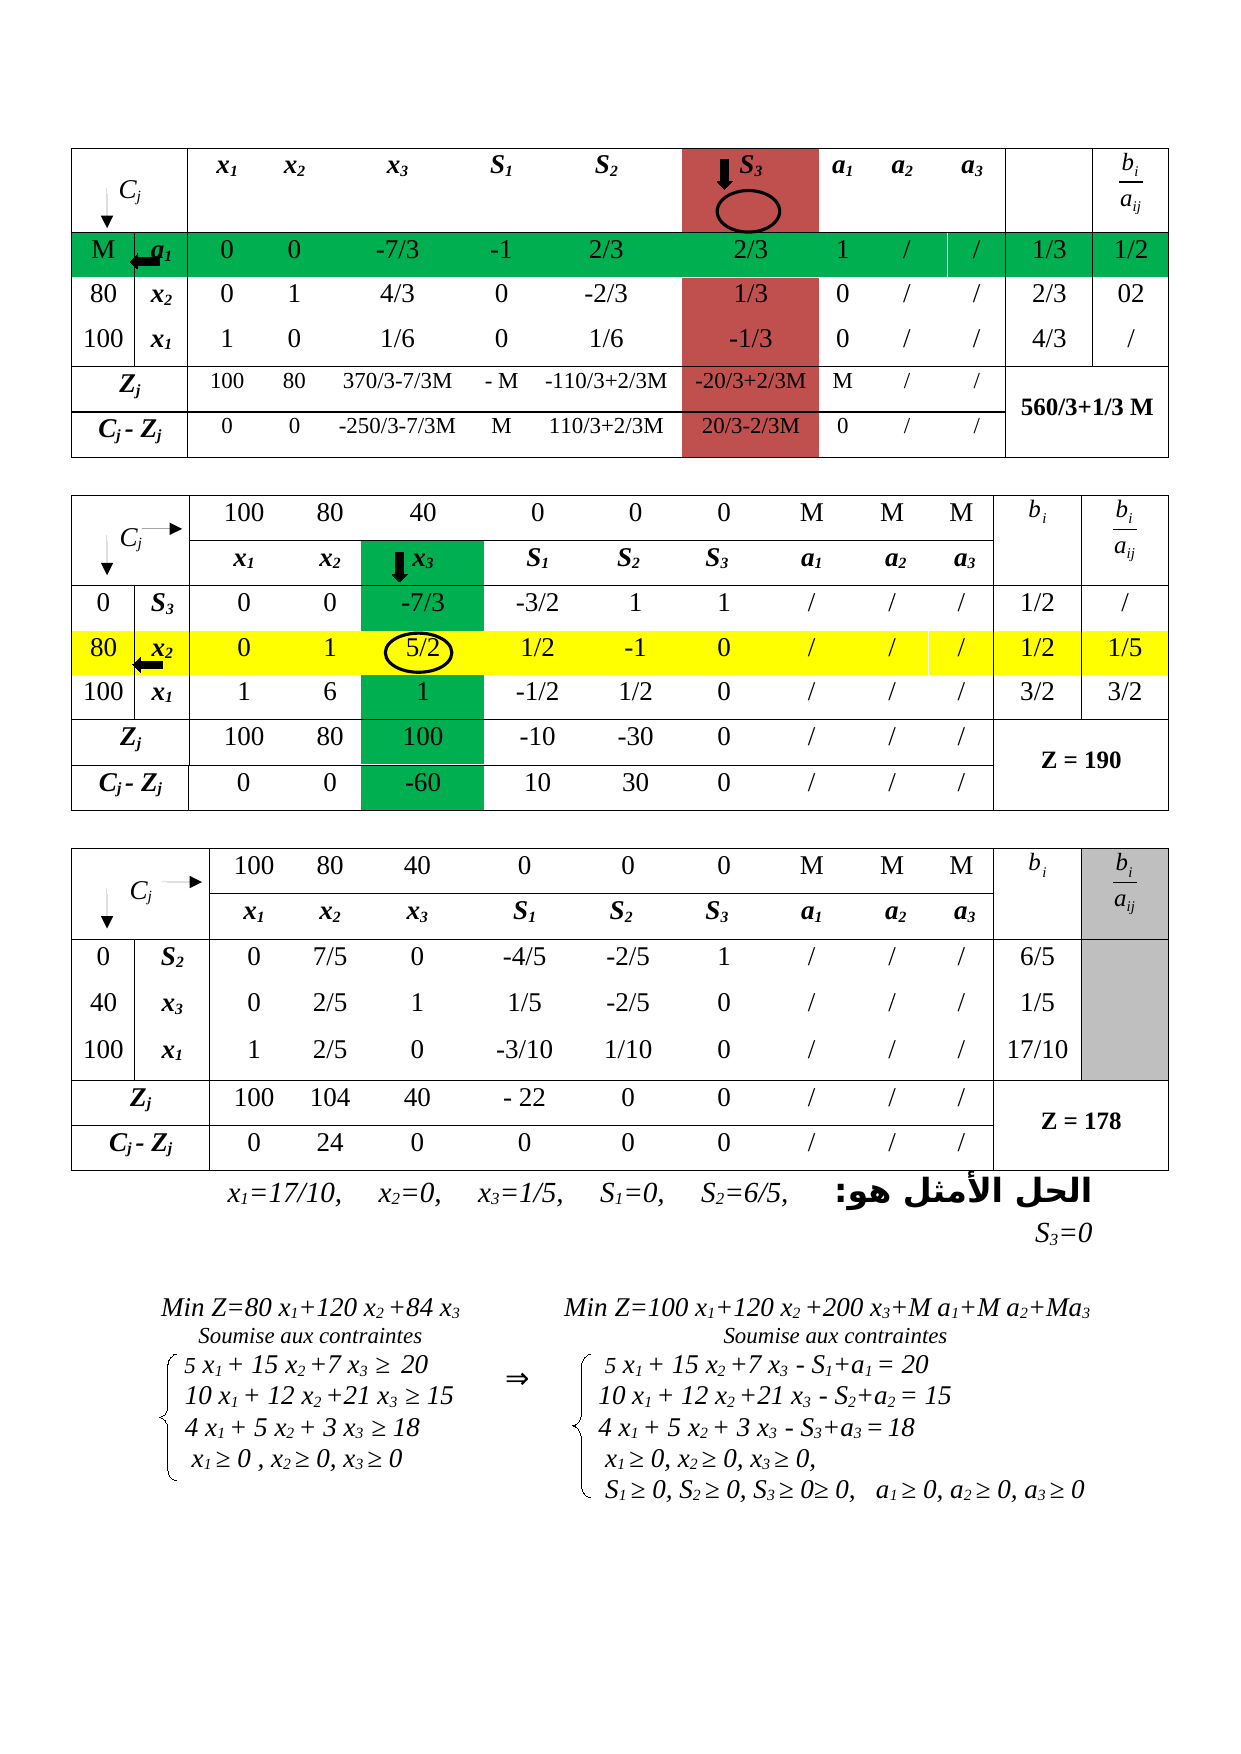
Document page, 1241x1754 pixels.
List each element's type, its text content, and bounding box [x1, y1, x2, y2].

table_cell Cj - Zj [72, 413, 187, 457]
table_cell / [929, 631, 993, 675]
table_header M [768, 849, 855, 893]
table_cell / [768, 586, 855, 631]
table_cell Zj [72, 1081, 209, 1125]
table_header [994, 849, 1081, 939]
table_cell 30 [591, 766, 680, 810]
table_cell S1 [473, 894, 576, 939]
table_cell x3 [322, 149, 473, 232]
table_cell / [866, 413, 947, 457]
table_cell 80 [72, 631, 134, 675]
table_cell 1 [819, 233, 866, 277]
table_cell 0 [266, 413, 322, 457]
table_cell 1 [680, 940, 768, 986]
table_cell 0 [266, 233, 322, 277]
table_cell 1/3 [682, 278, 819, 322]
table_cell / [929, 986, 993, 1033]
table_cell S2 [591, 541, 666, 585]
table_cell 1 [210, 1033, 298, 1080]
table_cell 80 [298, 720, 361, 764]
table_header 40 [361, 849, 473, 893]
table_header [1082, 496, 1168, 585]
table_cell -60 [361, 766, 484, 810]
table_cell / [929, 720, 993, 764]
table_cell S3 [666, 894, 768, 939]
table_cell 4/3 [1006, 322, 1092, 366]
table_cell M [72, 233, 134, 277]
table_cell / [855, 1033, 928, 1080]
table_cell / [929, 940, 993, 986]
table_cell x1 [135, 322, 187, 366]
table_cell S1 [473, 149, 530, 232]
table_cell 0 [188, 233, 266, 277]
table_cell x1 [135, 1033, 209, 1080]
table_cell M [819, 367, 866, 411]
table_header 0 [473, 849, 576, 893]
table_cell 1/5 [994, 986, 1081, 1033]
table_cell 80 [266, 367, 322, 411]
table_header 40 [361, 496, 484, 540]
table_header M [929, 496, 993, 540]
table_header 0 [576, 849, 680, 893]
table_header Cj [72, 496, 189, 585]
table_cell -30 [591, 720, 680, 764]
table_cell / [768, 720, 855, 764]
table_cell -2/5 [576, 940, 680, 986]
table_cell 1 [298, 631, 361, 675]
table_cell 0 [473, 1126, 576, 1170]
table_cell 0 [298, 586, 361, 631]
table_cell [1082, 1033, 1168, 1080]
table_header [1006, 149, 1092, 232]
table_cell x2 [266, 149, 322, 232]
table_cell 100 [210, 1081, 298, 1125]
table_cell 1/6 [322, 322, 473, 366]
table_cell 0 [576, 1081, 680, 1125]
table_cell 0 [188, 278, 266, 322]
table_cell / [768, 1033, 855, 1080]
table_cell S1 [484, 541, 591, 585]
table_cell S3 [682, 149, 819, 232]
table_cell 3/2 [994, 675, 1081, 719]
table_cell 0 [473, 322, 530, 366]
table_cell x2 [135, 278, 187, 322]
table_header M [855, 849, 928, 893]
table_cell 2/3 [1006, 278, 1092, 322]
table_cell Cj - Zj [72, 1126, 209, 1170]
table_cell / [768, 1126, 855, 1170]
table_header [1082, 849, 1168, 939]
table_cell 1/10 [576, 1033, 680, 1080]
table_cell / [855, 766, 928, 810]
table_cell - 22 [473, 1081, 576, 1125]
table_header M [929, 849, 993, 893]
table_cell 0 [680, 675, 768, 719]
table_header Min Z=100 x1+120 x2 +200 x3+M a1+M a2+Ma3 Soumise aux contraintes 5 x1 + 15 x2 +7 x3 - S1+a1 = 20 10 x1 + 12 x2 +21 x3 - S2+a2 = 15 4 x1 + 5 x2 + 3 x3 - S3+a3 = 18 x1 ≥ 0, x2 ≥ 0, x3 ≥ 0, S1 ≥ 0, S2 ≥ 0, S3 ≥ 0≥ 0, a1 ≥ 0, a2 ≥ 0, a3 ≥ 0 [546, 1291, 1107, 1504]
table_cell 40 [72, 986, 134, 1033]
table_cell 104 [298, 1081, 361, 1125]
table_cell -7/3 [322, 233, 473, 277]
table_cell 0 [576, 1126, 680, 1170]
table_header 100 [210, 849, 298, 893]
table_cell 0 [188, 413, 266, 457]
table_cell x2 [298, 894, 361, 939]
table_cell / [855, 1081, 928, 1125]
table_cell x1 [190, 541, 298, 585]
table_cell 1 [361, 986, 473, 1033]
table_cell Z = 178 [994, 1081, 1168, 1170]
table_cell Cj - Zj [72, 766, 188, 810]
table_cell x2 [135, 631, 189, 675]
table_cell 100 [72, 322, 134, 366]
table_cell Zj [72, 367, 187, 411]
table_cell 110/3+2/3M [530, 413, 682, 457]
table_cell 7/5 [298, 940, 361, 986]
table_cell / [866, 367, 947, 411]
table_cell / [948, 322, 1005, 366]
table_cell 1/2 [1093, 233, 1168, 277]
table_cell 0 [680, 1081, 768, 1125]
table_cell 2/3 [682, 233, 819, 277]
table_cell 0 [680, 1033, 768, 1080]
table_cell 1/5 [473, 986, 576, 1033]
table_cell x1 [188, 149, 266, 232]
table_header [994, 496, 1081, 585]
table_cell 0 [266, 322, 322, 366]
table_cell 02 [1093, 278, 1168, 322]
table_cell a1 [768, 541, 855, 585]
table_cell x2 [298, 541, 361, 585]
table_cell 5/2 [361, 631, 484, 675]
table_cell / [948, 367, 1005, 411]
table_cell 3/2 [1082, 675, 1168, 719]
table_cell 1/2 [484, 631, 591, 675]
table_cell a3 [938, 149, 1005, 232]
table_cell / [768, 675, 855, 719]
table_cell 0 [190, 586, 298, 631]
table_cell / [929, 586, 993, 631]
table_cell -3/10 [473, 1033, 576, 1080]
table_cell 2/5 [298, 986, 361, 1033]
table_header 0 [591, 496, 680, 540]
table_cell 1/5 [1082, 631, 1168, 675]
table_cell / [929, 1126, 993, 1170]
table_cell / [948, 233, 1005, 277]
table_cell 1/3 [1006, 233, 1092, 277]
table_cell x3 [135, 986, 209, 1033]
table_cell 20/3-2/3M [682, 413, 819, 457]
table_header 100 [190, 496, 298, 540]
table_cell 100 [188, 367, 266, 411]
table_cell 6 [298, 675, 361, 719]
table_cell 1/2 [591, 675, 680, 719]
table_cell -7/3 [361, 586, 484, 631]
table_cell Zj [72, 720, 189, 764]
table_cell -2/3 [530, 278, 682, 322]
table_cell 24 [298, 1126, 361, 1170]
table_header M [855, 496, 928, 540]
table_cell 0 [72, 586, 134, 631]
table_cell 1/2 [994, 586, 1081, 631]
table_cell -1 [591, 631, 680, 675]
table_cell 100 [72, 1033, 134, 1080]
table_cell 0 [361, 940, 473, 986]
table_cell 1 [190, 675, 298, 719]
table_cell 100 [190, 720, 298, 764]
table_cell / [948, 278, 1005, 322]
table_header Cj [72, 849, 209, 939]
table_cell -4/5 [473, 940, 576, 986]
table_cell -2/5 [576, 986, 680, 1033]
table_cell S2 [135, 940, 209, 986]
table_header 80 [298, 496, 361, 540]
table_cell 2/3 [530, 233, 682, 277]
table_cell 0 [680, 631, 768, 675]
table_cell S2 [530, 149, 682, 232]
table_cell a3 [936, 541, 993, 585]
table_cell / [855, 675, 928, 719]
table_cell a2 [866, 149, 938, 232]
table_header 80 [298, 849, 361, 893]
table_cell / [929, 766, 993, 810]
table_cell 0 [680, 986, 768, 1033]
table_cell -20/3+2/3M [682, 367, 819, 411]
table_cell / [768, 940, 855, 986]
text الحل الأمثل هو: x1=17/10, x2=0, x3=1/5, S1=0, S2=6/5, S3=0 [148, 1171, 1093, 1249]
table_cell -110/3+2/3M [530, 367, 682, 411]
table_cell / [948, 413, 1005, 457]
table_cell 1/2 [994, 631, 1081, 675]
table_cell 100 [72, 675, 134, 719]
table_cell 1 [266, 278, 322, 322]
table_cell 80 [72, 278, 134, 322]
table_cell 1 [361, 675, 484, 719]
table_cell / [866, 278, 947, 322]
table_cell 0 [298, 766, 361, 810]
table_cell 1/6 [530, 322, 682, 366]
table_cell 0 [819, 413, 866, 457]
table_cell -1 [473, 233, 530, 277]
table_cell / [866, 233, 947, 277]
table_cell 0 [210, 940, 298, 986]
table_cell a1 [768, 894, 855, 939]
table_cell 0 [210, 986, 298, 1033]
table_cell / [768, 1081, 855, 1125]
table_cell 0 [210, 1126, 298, 1170]
table_cell 4/3 [322, 278, 473, 322]
table_cell S3 [135, 586, 189, 631]
table_cell -1/2 [484, 675, 591, 719]
table_cell -10 [484, 720, 591, 764]
table_cell S2 [576, 894, 666, 939]
table_cell 2/5 [298, 1033, 361, 1080]
table_header [1093, 149, 1168, 232]
table_cell / [855, 1126, 928, 1170]
table_cell a2 [855, 541, 936, 585]
table_cell -1/3 [682, 322, 819, 366]
table_cell 560/3+1/3 M [1006, 367, 1168, 457]
table_cell / [855, 586, 928, 631]
table_cell 0 [473, 278, 530, 322]
table_cell a3 [936, 894, 993, 939]
table_cell / [929, 675, 993, 719]
table_cell 1 [188, 322, 266, 366]
table_cell Z = 190 [994, 720, 1168, 810]
table_header ⇒ [488, 1291, 546, 1504]
table_cell a1 [819, 149, 866, 232]
table_header 0 [680, 496, 768, 540]
table_cell S3 [666, 541, 768, 585]
table_cell / [855, 631, 928, 675]
table_cell [1082, 986, 1168, 1033]
table_cell 1 [680, 586, 768, 631]
table_cell 17/10 [994, 1033, 1081, 1080]
table_cell / [929, 1033, 993, 1080]
table_cell / [1093, 322, 1168, 366]
table_cell 10 [484, 766, 591, 810]
table_cell x1 [210, 894, 298, 939]
table_header M [768, 496, 855, 540]
table_cell 0 [361, 1033, 473, 1080]
table_cell 0 [72, 940, 134, 986]
table_cell / [768, 986, 855, 1033]
table_cell 0 [361, 1126, 473, 1170]
table_header 0 [680, 849, 768, 893]
table_cell -3/2 [484, 586, 591, 631]
table_cell M [473, 413, 530, 457]
table_header Cj [72, 149, 187, 232]
table_cell 0 [819, 278, 866, 322]
table_cell 0 [680, 720, 768, 764]
table_cell / [1082, 586, 1168, 631]
table_cell / [768, 766, 855, 810]
table_cell - M [473, 367, 530, 411]
table_cell 370/3-7/3M [322, 367, 473, 411]
table_cell x1 [135, 675, 189, 719]
table_header Min Z=80 x1+120 x2 +84 x3 Soumise aux contraintes 5 x1 + 15 x2 +7 x3 ≥ 20 10 x1 + 12 x2 +21 x3 ≥ 15 4 x1 + 5 x2 + 3 x3 ≥ 18 x1 ≥ 0 , x2 ≥ 0, x3 ≥ 0 [133, 1291, 487, 1504]
table_cell 6/5 [994, 940, 1081, 986]
table_cell / [855, 940, 928, 986]
table_cell x3 [361, 894, 473, 939]
table_cell -250/3-7/3M [322, 413, 473, 457]
table_cell / [768, 631, 855, 675]
table_cell 40 [361, 1081, 473, 1125]
table_cell 0 [680, 766, 768, 810]
table_cell 0 [819, 322, 866, 366]
table_cell x3 [361, 541, 484, 585]
table_cell / [855, 986, 928, 1033]
table_cell 0 [189, 766, 298, 810]
table_cell / [866, 322, 947, 366]
table_cell 100 [361, 720, 484, 764]
table_cell a2 [855, 894, 936, 939]
table_cell / [855, 720, 928, 764]
table_cell [1082, 940, 1168, 986]
table_cell 0 [190, 631, 298, 675]
table_cell / [929, 1081, 993, 1125]
table_header 0 [484, 496, 591, 540]
table_cell 1 [591, 586, 680, 631]
table_cell a1 [135, 233, 187, 277]
table_cell 0 [680, 1126, 768, 1170]
